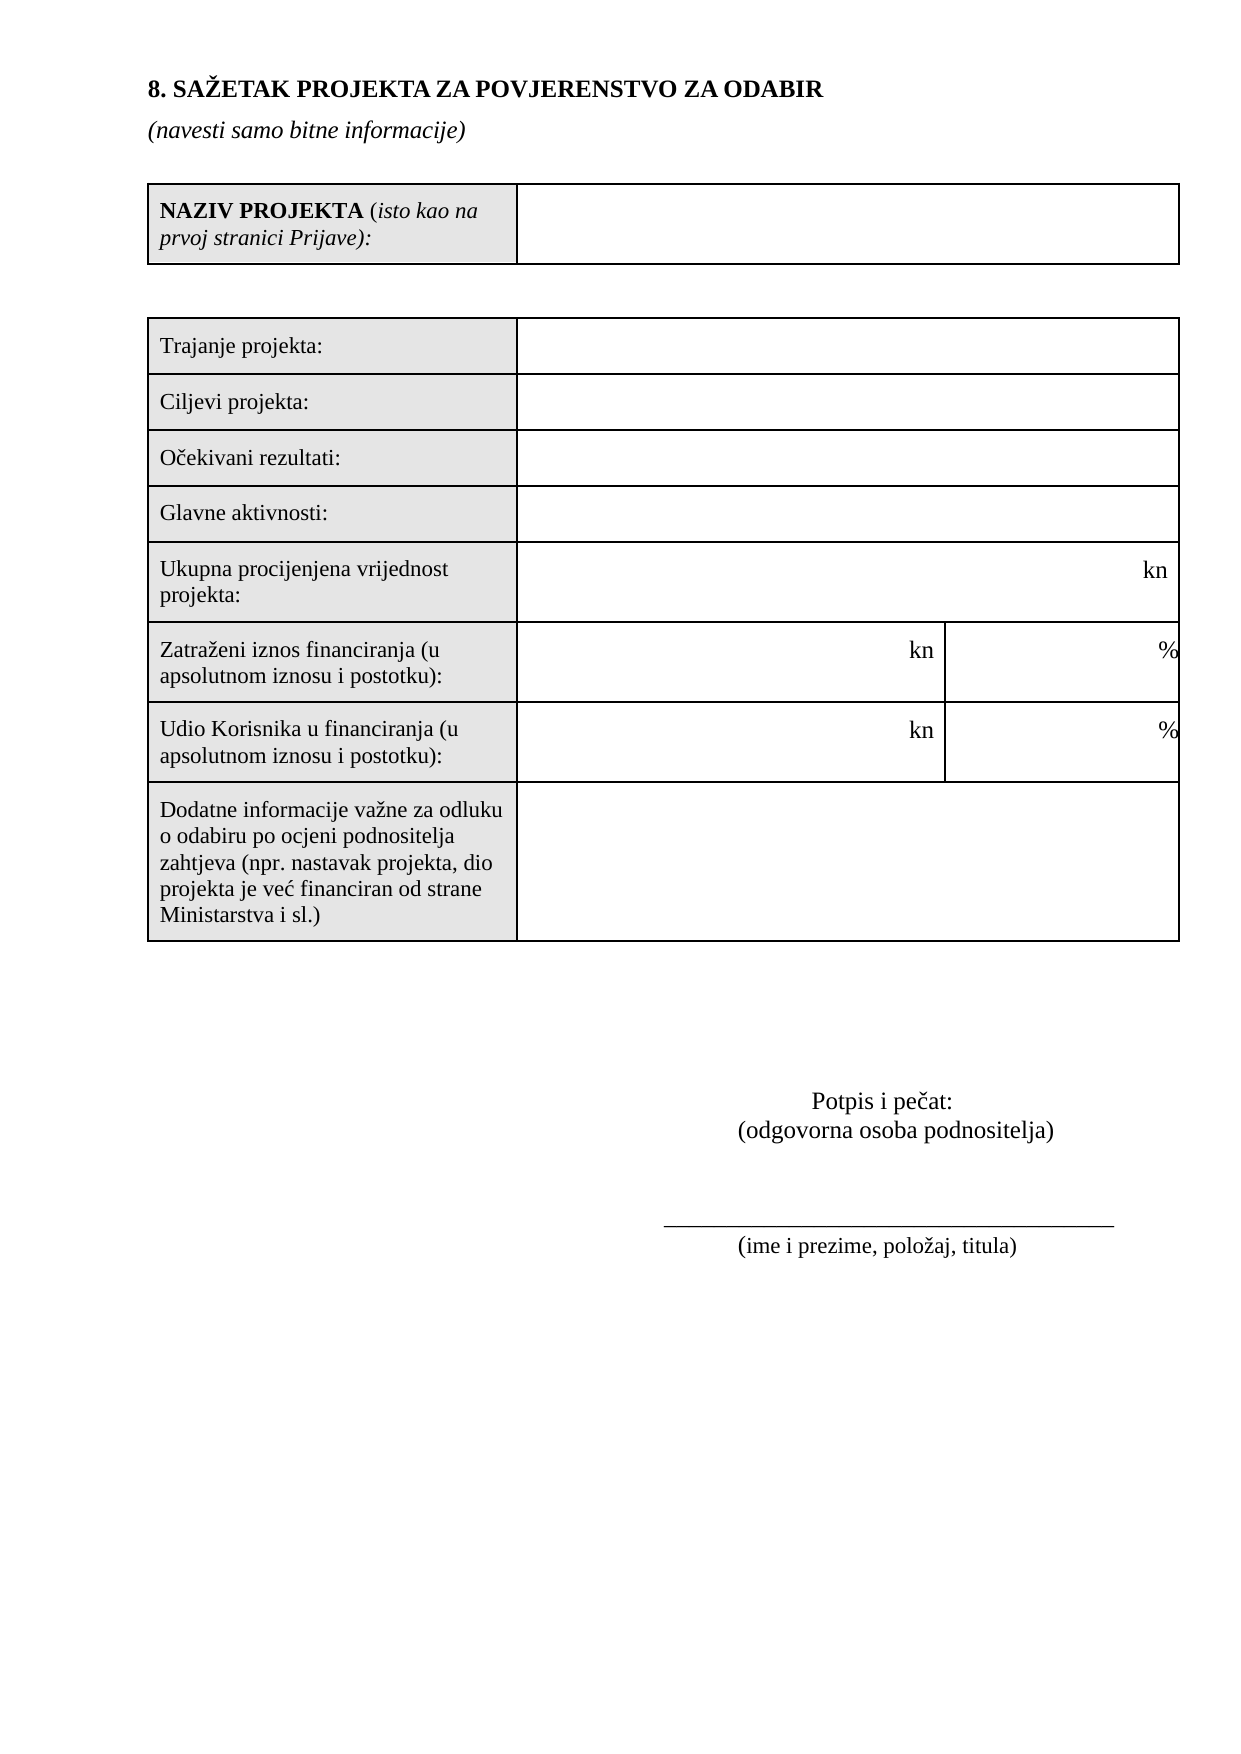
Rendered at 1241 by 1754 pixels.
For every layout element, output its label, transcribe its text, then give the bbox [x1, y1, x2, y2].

table_cell Očekivani rezultati: [149, 431, 516, 485]
table_cell kn [518, 703, 944, 781]
table_cell [518, 431, 1178, 485]
text Potpis i pečat: [148, 1086, 1122, 1115]
table_cell % [946, 703, 1178, 781]
table_cell kn [518, 543, 1178, 621]
table_cell [518, 487, 1178, 541]
table_cell kn [518, 623, 944, 701]
table_cell Dodatne informacije važne za odluku o odabiru po ocjeni podnositelja zahtjeva (npr. nastavak projekta, dio projekta je već financiran od strane Ministarstva i sl.) [149, 783, 516, 940]
table_cell % [946, 623, 1178, 701]
text 8. sažetak projektA za povjerenstvo za odabir [148, 74, 1122, 103]
text (navesti samo bitne informacije) [148, 115, 1122, 144]
text (odgovorna osoba podnositelja) [664, 1115, 1122, 1143]
table_cell Zatraženi iznos financiranja (u apsolutnom iznosu i postotku): [149, 623, 516, 701]
text (ime i prezime, položaj, titula) [664, 1230, 1122, 1258]
table_cell [518, 783, 1178, 940]
table_header Trajanje projekta: [149, 319, 516, 373]
text ____________________________________ [664, 1201, 1122, 1230]
table_cell Udio Korisnika u financiranja (u apsolutnom iznosu i postotku): [149, 703, 516, 781]
table_cell Ciljevi projekta: [149, 375, 516, 429]
table_cell Ukupna procijenjena vrijednost projekta: [149, 543, 516, 621]
table_cell Glavne aktivnosti: [149, 487, 516, 541]
table_header [518, 319, 1178, 373]
table_header [518, 185, 1178, 262]
table_header NAZIV PROJEKTA (isto kao na prvoj stranici Prijave): [149, 185, 516, 262]
table_cell [518, 375, 1178, 429]
